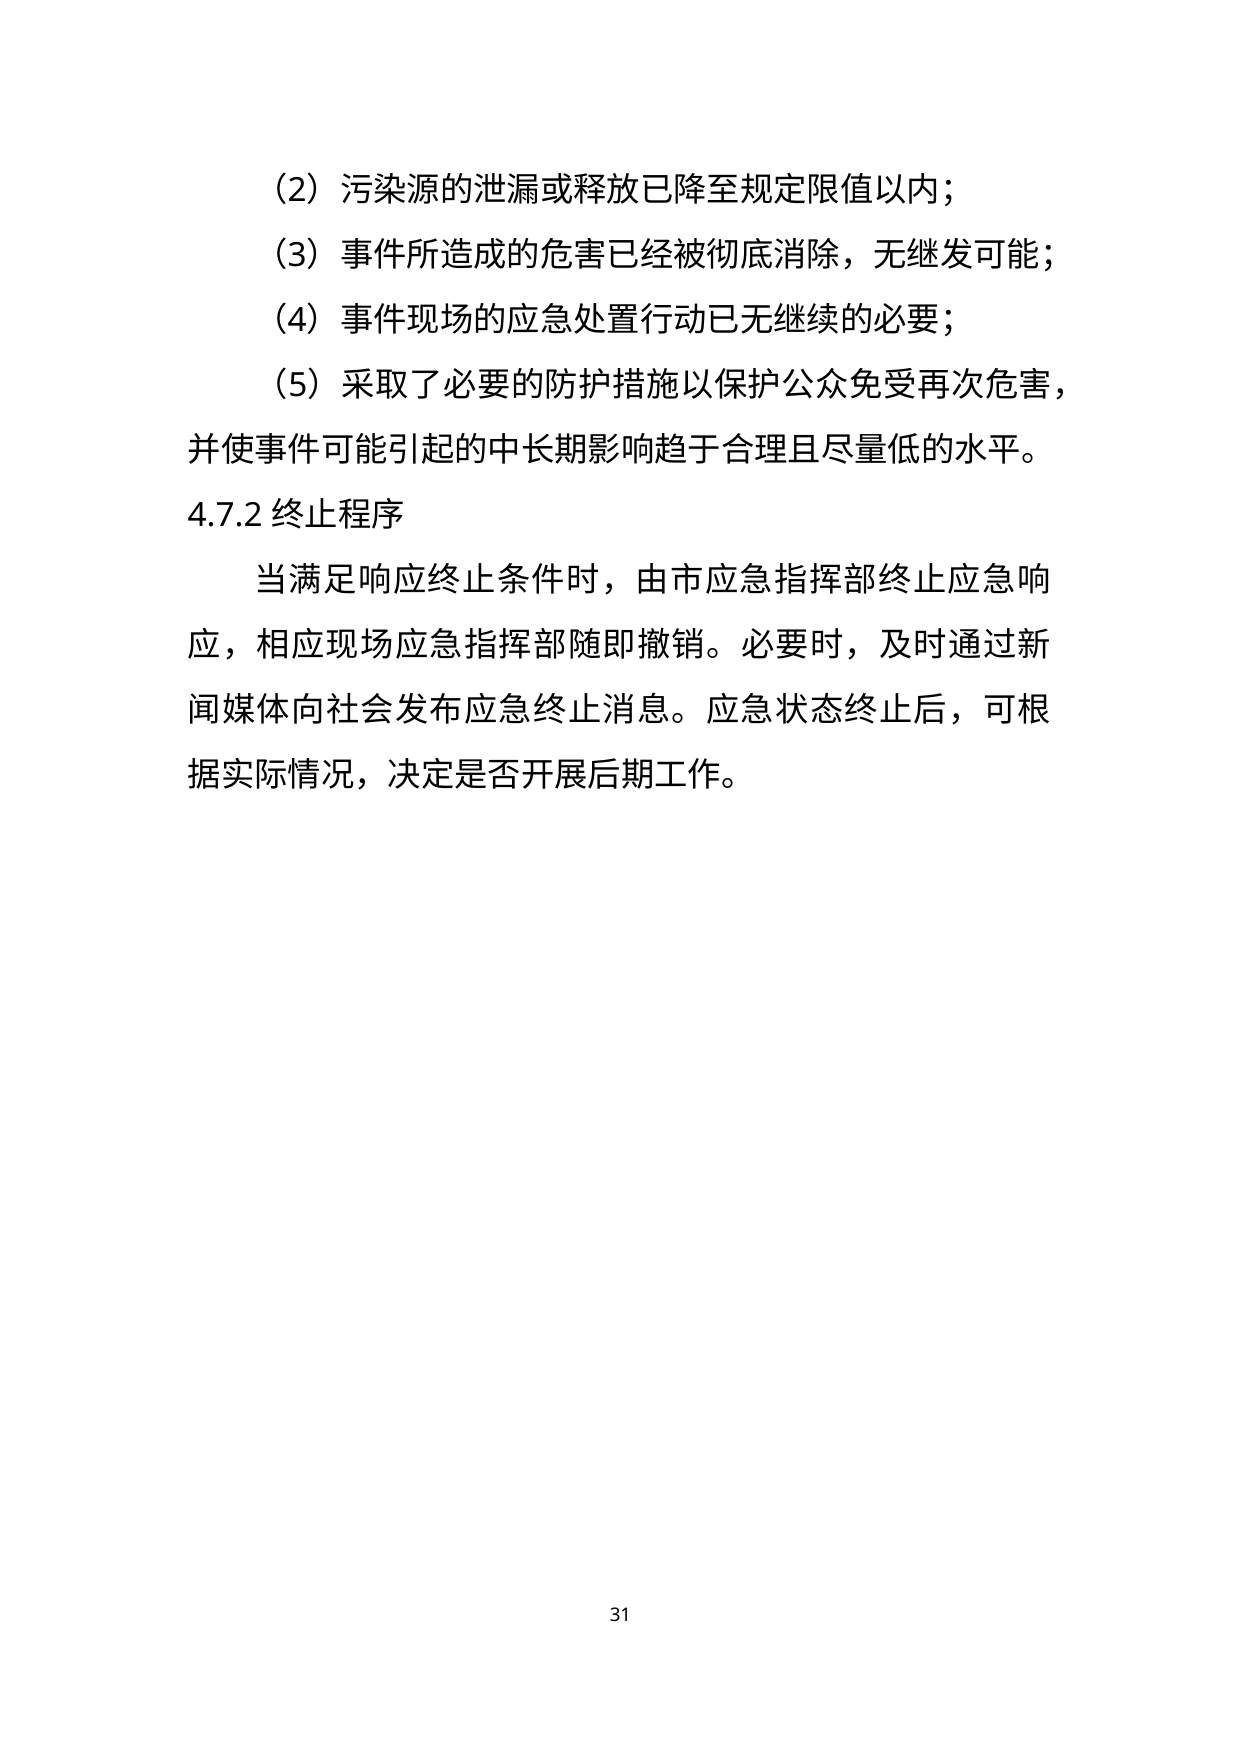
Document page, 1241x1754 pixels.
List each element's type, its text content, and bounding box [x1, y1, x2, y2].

text （5）采取了必要的防护措施以保护公众免受再次危害，并使事件可能引起的中长期影响趋于合理且尽量低的水平。 [187, 349, 1053, 479]
text 当满足响应终止条件时，由市应急指挥部终止应急响应，相应现场应急指挥部随即撤销。必要时，及时通过新闻媒体向社会发布应急终止消息。应急状态终止后，可根据实际情况，决定是否开展后期工作。 [187, 544, 1053, 804]
subtitle 4.7.2 终止程序 [187, 479, 1053, 544]
text （3）事件所造成的危害已经被彻底消除，无继发可能； [187, 219, 1053, 284]
text （2）污染源的泄漏或释放已降至规定限值以内； [187, 154, 1053, 219]
text （4）事件现场的应急处置行动已无继续的必要； [187, 284, 1053, 349]
